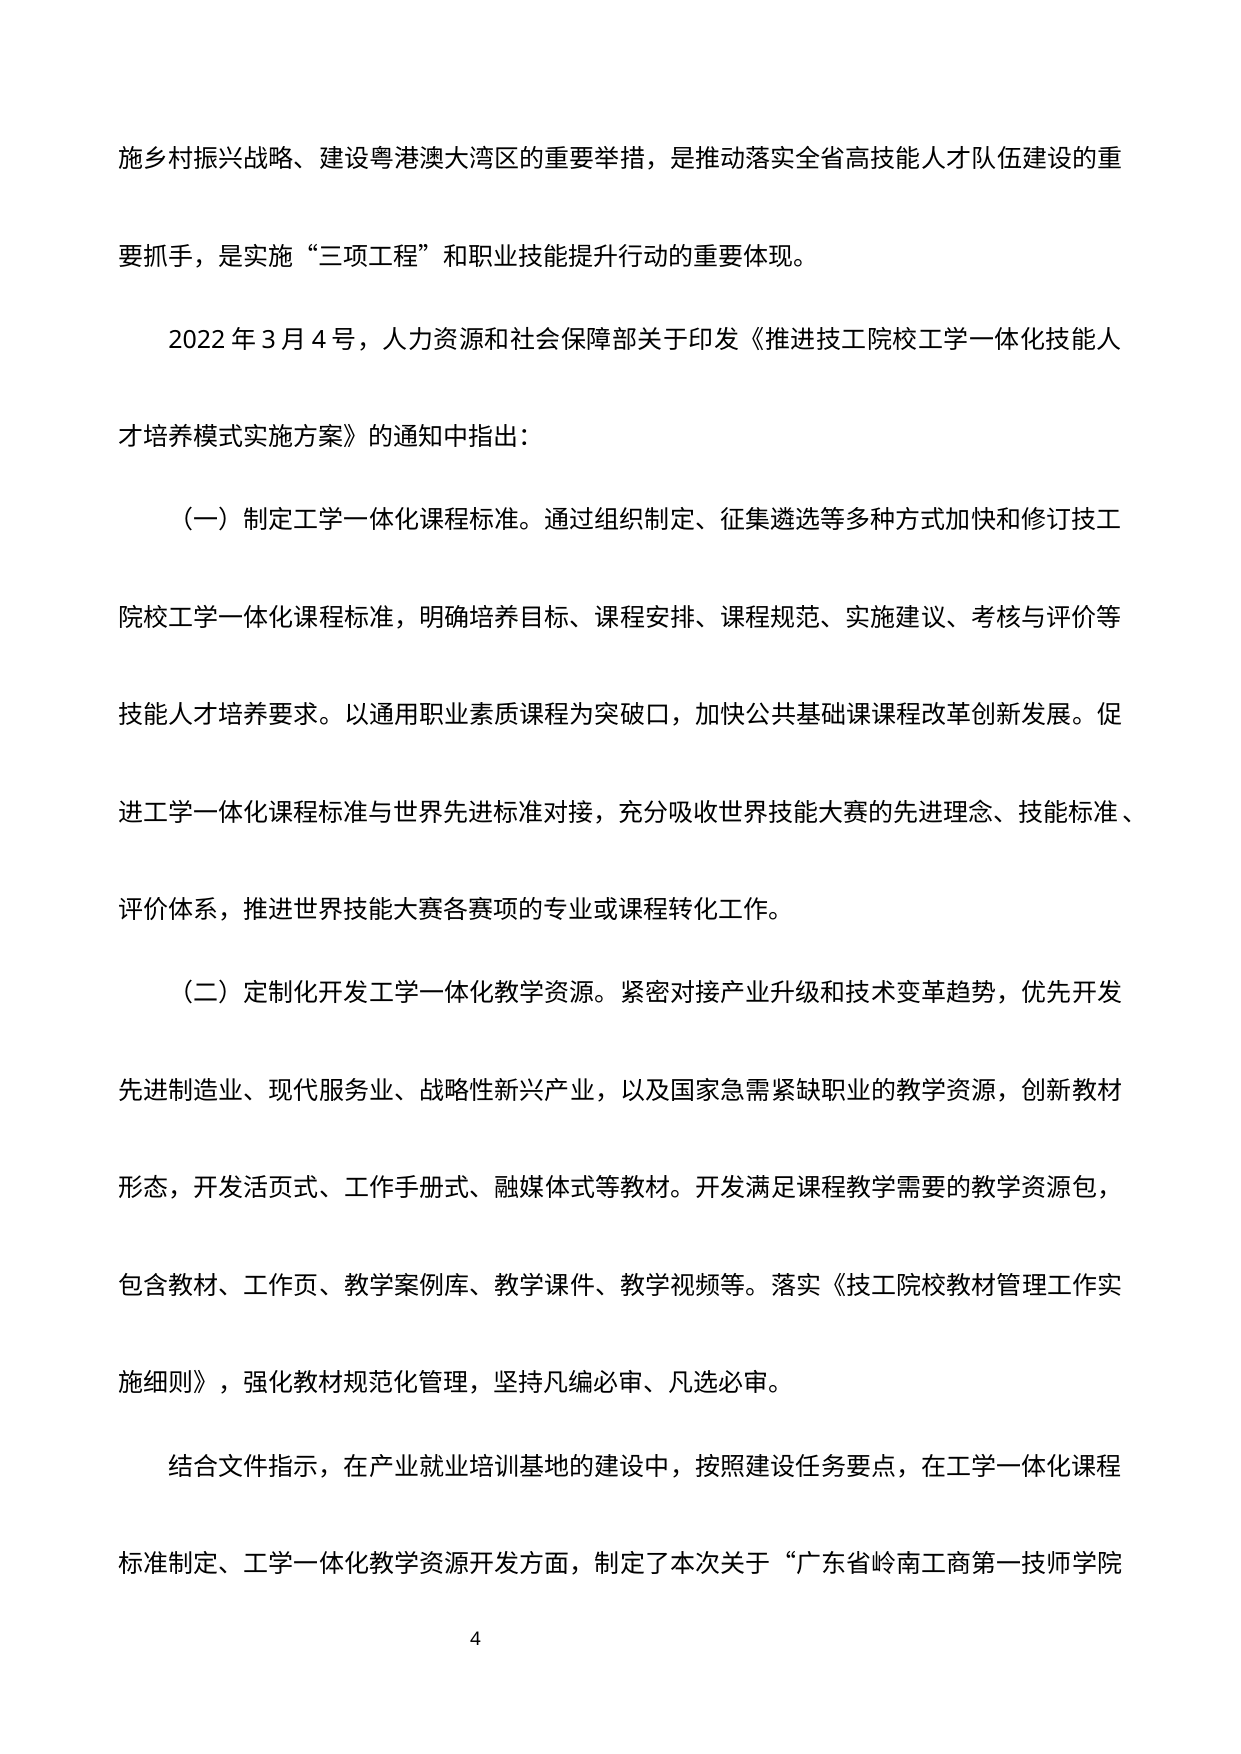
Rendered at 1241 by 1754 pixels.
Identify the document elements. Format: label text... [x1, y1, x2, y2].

text （一）制定工学一体化课程标准。通过组织制定、征集遴选等多种方式加快和修订技工院校工学一体化课程标准，明确培养目标、课程安排、课程规范、实施建议、考核与评价等技能人才培养要求。以通用职业素质课程为突破口，加快公共基础课课程改革创新发展。促进工学一体化课程标准与世界先进标准对接，充分吸收世界技能大赛的先进理念、技能标准、评价体系，推进世界技能大赛各赛项的专业或课程转化工作。 [118, 485, 1122, 940]
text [118, 124, 1122, 287]
text （二）定制化开发工学一体化教学资源。紧密对接产业升级和技术变革趋势，优先开发先进制造业、现代服务业、战略性新兴产业，以及国家急需紧缺职业的教学资源，创新教材形态，开发活页式、工作手册式、融媒体式等教材。开发满足课程教学需要的教学资源包，包含教材、工作页、教学案例库、教学课件、教学视频等。落实《技工院校教材管理工作实施细则》，强化教材规范化管理，坚持凡编必审、凡选必审。 [118, 958, 1122, 1413]
text 2022年3月4号，人力资源和社会保障部关于印发《推进技工院校工学一体化技能人才培养模式实施方案》的通知中指出： [118, 305, 1122, 467]
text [118, 1432, 1122, 1594]
